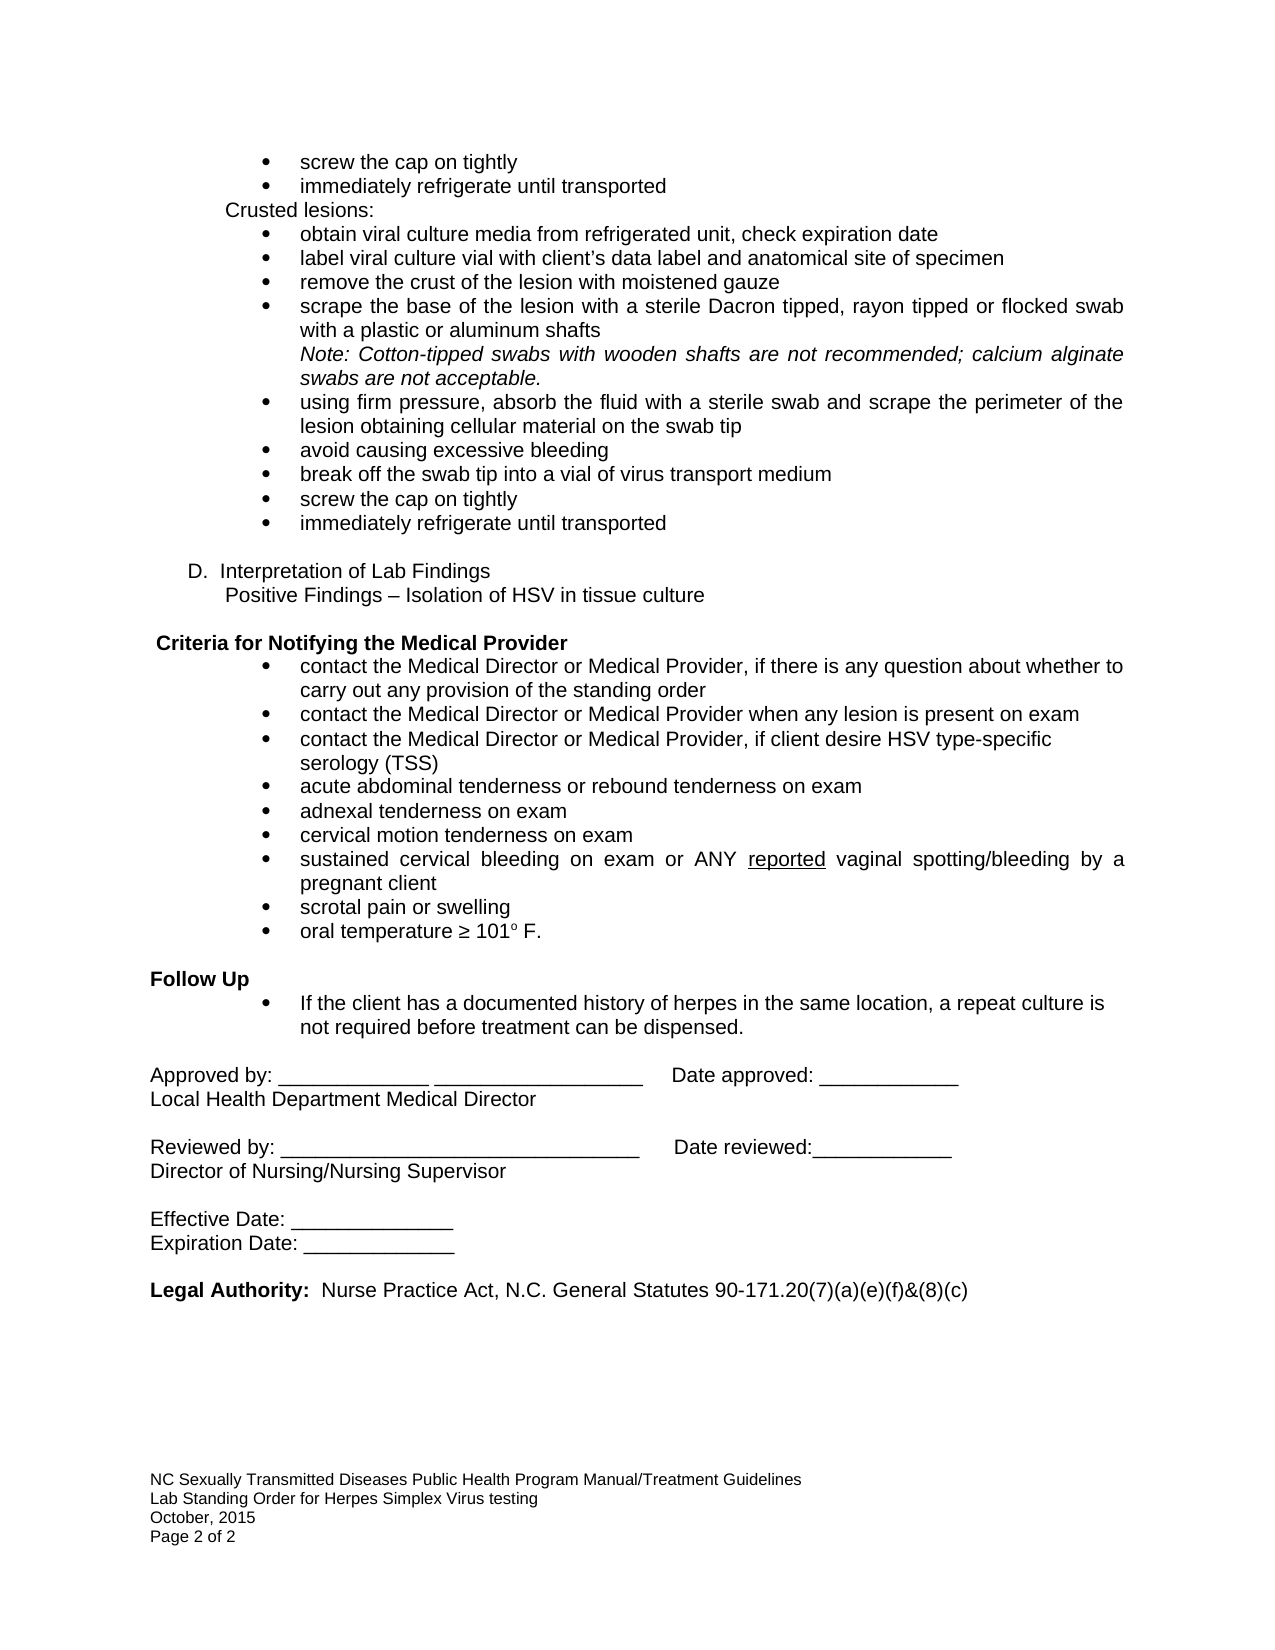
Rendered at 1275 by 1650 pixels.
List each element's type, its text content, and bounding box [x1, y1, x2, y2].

list contact the Medical Director or Medical Provider when any lesion is present on exam [262, 702, 1125, 726]
list scrape the base of the lesion with a sterile Dacron tipped, rayon tipped or flocked swab with a plastic or aluminum shafts [262, 294, 1125, 342]
text Expiration Date: _____________ [150, 1230, 1125, 1254]
list cervical motion tenderness on exam [225, 822, 1125, 847]
text Positive Findings – Isolation of HSV in tissue culture [225, 582, 1125, 606]
text Effective Date: ______________ [150, 1206, 1125, 1230]
list avoid causing excessive bleeding [225, 438, 1125, 462]
text Reviewed by: _______________________________ Date reviewed:____________ [150, 1134, 1125, 1158]
list break off the swab tip into a vial of virus transport medium [225, 462, 1125, 486]
text Crusted lesions: [187, 198, 1125, 222]
text Criteria for Notifying the Medical Provider [150, 630, 1125, 654]
list Follow Up [150, 967, 1125, 991]
text Note: Cotton-tipped swabs with wooden shafts are not recommended; calcium alginate swabs are not acceptable. [300, 342, 1125, 390]
list scrotal pain or swelling [225, 894, 1125, 919]
list sustained cervical bleeding on exam or ANY reported vaginal spotting/bleeding by a pregnant client [262, 847, 1125, 894]
list acute abdominal tenderness or rebound tenderness on exam [225, 774, 1125, 798]
list immediately refrigerate until transported [262, 174, 1125, 198]
list If the client has a documented history of herpes in the same location, a repeat culture is not required before treatment can be dispensed. [262, 991, 1125, 1039]
text Legal Authority: Nurse Practice Act, N.C. General Statutes 90-171.20(7)(a)(e)(f)&(8)(c) [150, 1278, 1125, 1302]
list screw the cap on tightly [262, 150, 1125, 174]
list using firm pressure, absorb the fluid with a sterile swab and scrape the perimeter of the lesion obtaining cellular material on the swab tip [262, 390, 1125, 438]
list adnexal tenderness on exam [225, 798, 1125, 822]
text D. Interpretation of Lab Findings [187, 558, 1125, 582]
list contact the Medical Director or Medical Provider, if there is any question about whether to carry out any provision of the standing order [262, 654, 1125, 702]
text Local Health Department Medical Director [150, 1087, 1125, 1111]
list screw the cap on tightly [225, 486, 1125, 510]
list oral temperature ≥ 101o F. [225, 919, 1125, 943]
text Director of Nursing/Nursing Supervisor [150, 1158, 1125, 1182]
list remove the crust of the lesion with moistened gauze [225, 270, 1125, 294]
list contact the Medical Director or Medical Provider, if client desire HSV type-specific serology (TSS) [262, 726, 1125, 774]
list immediately refrigerate until transported [225, 510, 1125, 534]
list label viral culture vial with client’s data label and anatomical site of specimen [225, 246, 1125, 270]
list obtain viral culture media from refrigerated unit, check expiration date [225, 222, 1125, 246]
text Approved by: _____________ __________________ Date approved: ____________ [150, 1063, 1125, 1087]
